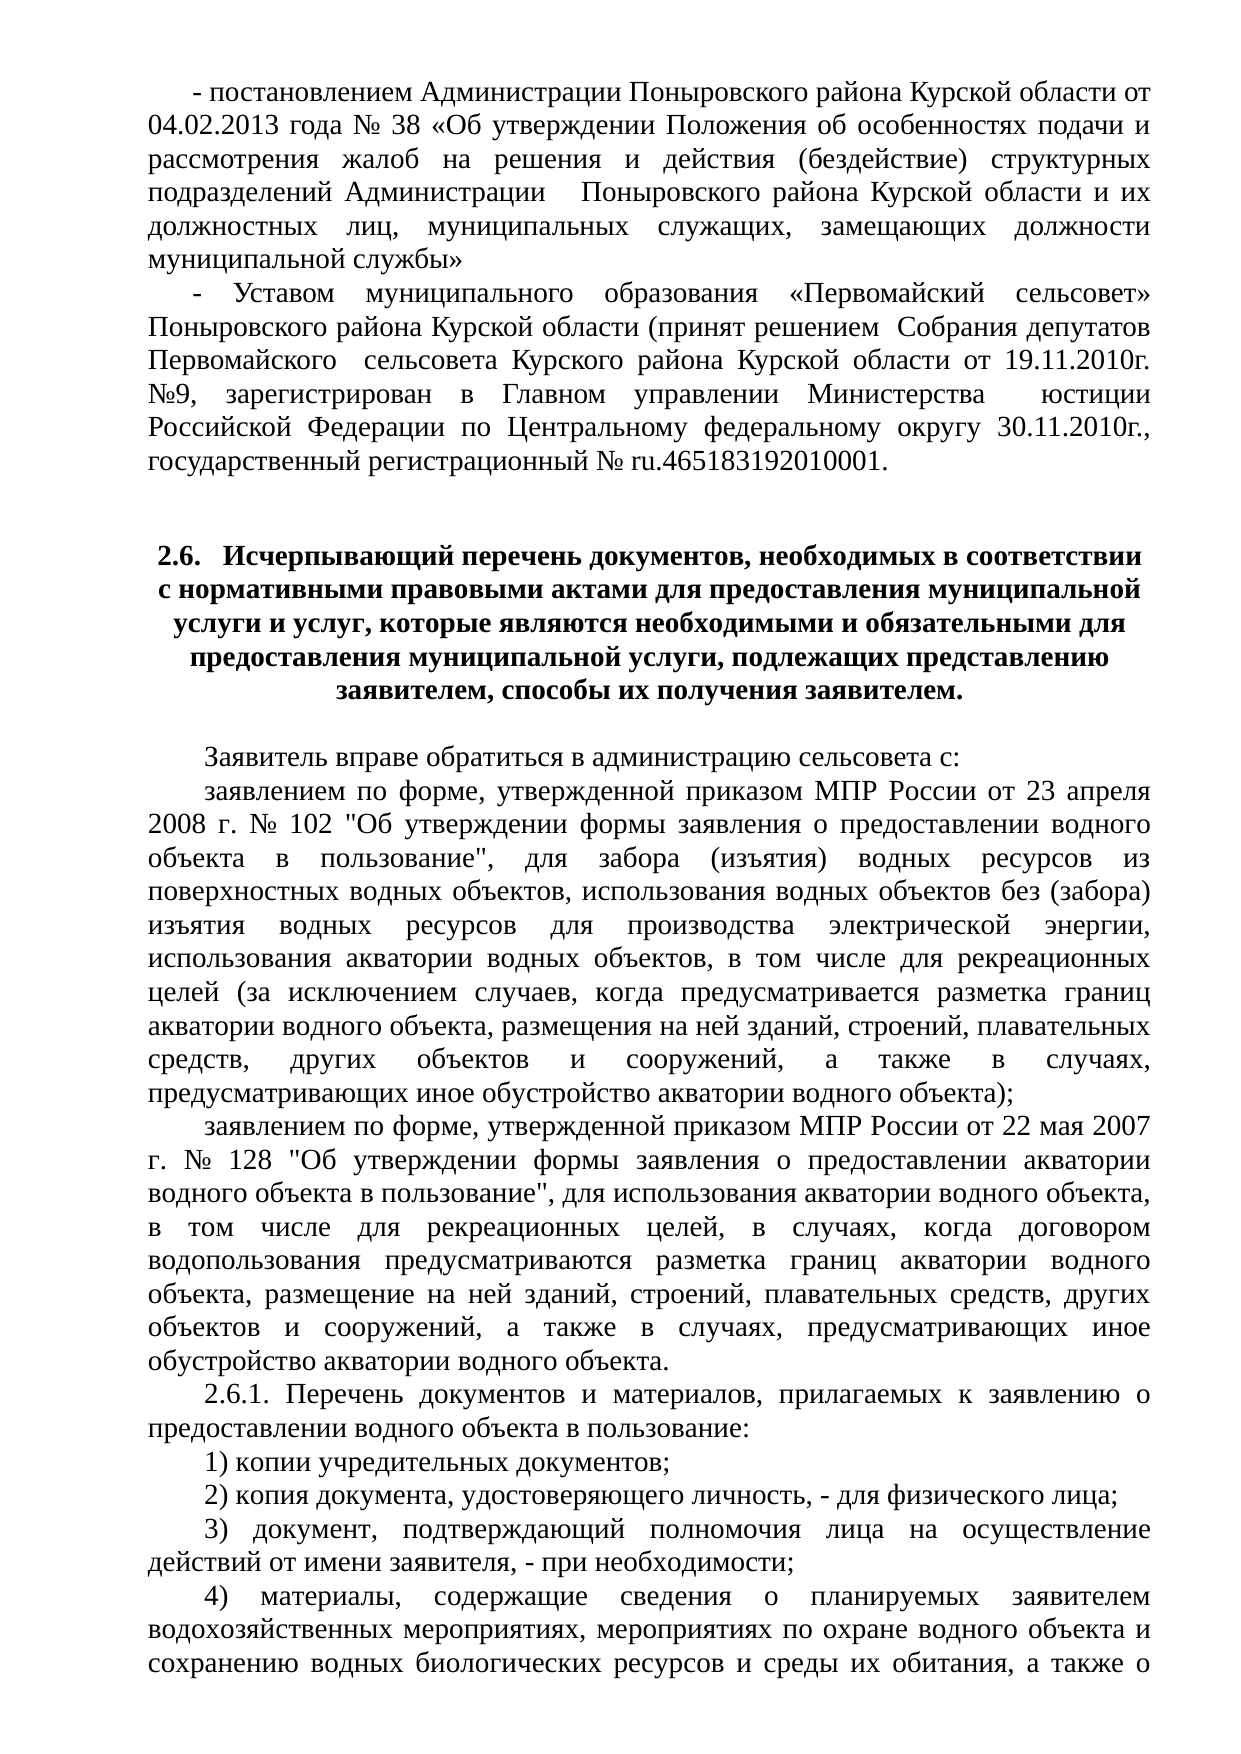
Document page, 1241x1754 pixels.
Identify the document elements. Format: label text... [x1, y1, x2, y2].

text 2.6. Исчерпывающий перечень документов, необходимых в соответствии с нормативными правовыми актами для предоставления муниципальной услуги и услуг, которые являются необходимыми и обязательными для предоставления муниципальной услуги, подлежащих представлению заявителем, способы их получения заявителем. [148, 538, 1152, 706]
text заявлением по форме, утвержденной приказом МПР России от 22 мая 2007 г. № 128 "Об утверждении формы заявления о предоставлении акватории водного объекта в пользование", для использования акватории водного объекта, в том числе для рекреационных целей, в случаях, когда договором водопользования предусматриваются разметка границ акватории водного объекта, размещение на ней зданий, строений, плавательных средств, других объектов и сооружений, а также в случаях, предусматривающих иное обустройство акватории водного объекта. [148, 1108, 1152, 1377]
text 3) документ, подтверждающий полномочия лица на осуществление действий от имени заявителя, - при необходимости; [148, 1511, 1152, 1578]
text 2) копия документа, удостоверяющего личность, - для физического лица; [148, 1477, 1152, 1511]
text 1) копии учредительных документов; [148, 1444, 1152, 1477]
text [148, 1578, 1152, 1678]
text - постановлением Администрации Поныровского района Курской области от 04.02.2013 года № 38 «Об утверждении Положения об особенностях подачи и рассмотрения жалоб на решения и действия (бездействие) структурных подразделений Администрации Поныровского района Курской области и их должностных лиц, муниципальных служащих, замещающих должности муниципальной службы» [148, 74, 1152, 275]
text 2.6.1. Перечень документов и материалов, прилагаемых к заявлению о предоставлении водного объекта в пользование: [148, 1377, 1152, 1444]
text - Уставом муниципального образования «Первомайский сельсовет» Поныровского района Курской области (принят решением Собрания депутатов Первомайского сельсовета Курского района Курской области от 19.11.2010г. №9, зарегистрирован в Главном управлении Министерства юстиции Российской Федерации по Центральному федеральному округу 30.11.2010г., государственный регистрационный № ru.465183192010001. [148, 275, 1152, 476]
text заявлением по форме, утвержденной приказом МПР России от 23 апреля 2008 г. № 102 "Об утверждении формы заявления о предоставлении водного объекта в пользование", для забора (изъятия) водных ресурсов из поверхностных водных объектов, использования водных объектов без (забора) изъятия водных ресурсов для производства электрической энергии, использования акватории водных объектов, в том числе для рекреационных целей (за исключением случаев, когда предусматривается разметка границ акватории водного объекта, размещения на ней зданий, строений, плавательных средств, других объектов и сооружений, а также в случаях, предусматривающих иное обустройство акватории водного объекта); [148, 773, 1152, 1108]
text Заявитель вправе обратиться в администрацию сельсовета с: [148, 739, 1152, 773]
